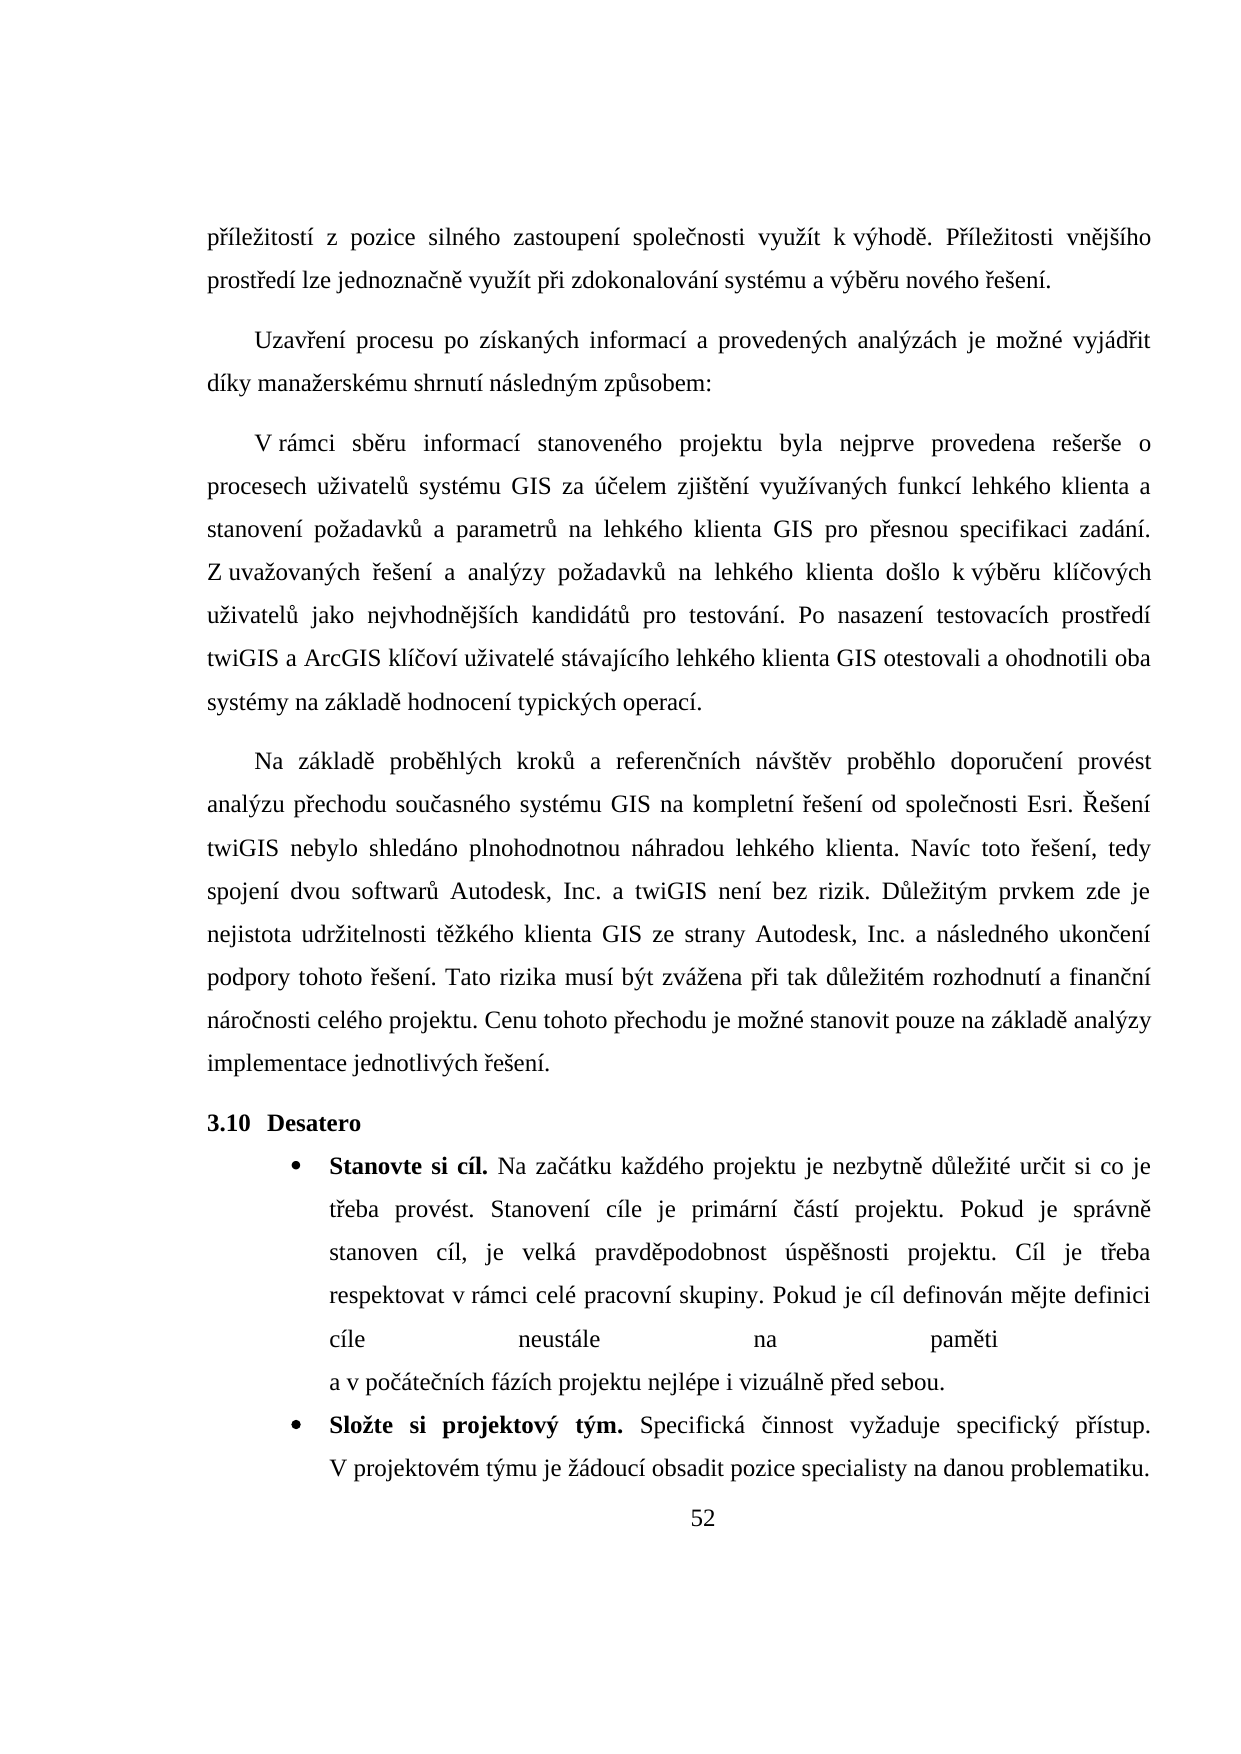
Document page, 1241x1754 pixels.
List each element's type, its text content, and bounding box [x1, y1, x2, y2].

list Složte si projektový tým. Specifická činnost vyžaduje specifický přístup. V projektovém týmu je žádoucí obsadit pozice specialisty na danou problematiku. [292, 1410, 1152, 1482]
text Uzavření procesu po získaných informací a provedených analýzách je možné vyjádřit díky manažerskému shrnutí následným způsobem: [207, 325, 1152, 397]
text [207, 222, 1152, 294]
subtitle Desatero [207, 1108, 1152, 1137]
text Na základě proběhlých kroků a referenčních návštěv proběhlo doporučení provést analýzu přechodu současného systému GIS na kompletní řešení od společnosti Esri. Řešení twiGIS nebylo shledáno plnohodnotnou náhradou lehkého klienta. Navíc toto řešení, tedy spojení dvou softwarů Autodesk, Inc. a twiGIS není bez rizik. Důležitým prvkem zde je nejistota udržitelnosti těžkého klienta GIS ze strany Autodesk, Inc. a následného ukončení podpory tohoto řešení. Tato rizika musí být zvážena při tak důležitém rozhodnutí a finanční náročnosti celého projektu. Cenu tohoto přechodu je možné stanovit pouze na základě analýzy implementace jednotlivých řešení. [207, 746, 1152, 1077]
text V rámci sběru informací stanoveného projektu byla nejprve provedena rešerše o procesech uživatelů systému GIS za účelem zjištění využívaných funkcí lehkého klienta a stanovení požadavků a parametrů na lehkého klienta GIS pro přesnou specifikaci zadání. Z uvažovaných řešení a analýzy požadavků na lehkého klienta došlo k výběru klíčových uživatelů jako nejvhodnějších kandidátů pro testování. Po nasazení testovacích prostředí twiGIS a ArcGIS klíčoví uživatelé stávajícího lehkého klienta GIS otestovali a ohodnotili oba systémy na základě hodnocení typických operací. [207, 428, 1152, 715]
list Stanovte si cíl. Na začátku každého projektu je nezbytně důležité určit si co je třeba provést. Stanovení cíle je primární částí projektu. Pokud je správně stanoven cíl, je velká pravděpodobnost úspěšnosti projektu. Cíl je třeba respektovat v rámci celé pracovní skupiny. Pokud je cíl definován mějte definici cíle neustále na paměti a v počátečních fázích projektu nejlépe i vizuálně před sebou. [292, 1151, 1152, 1396]
